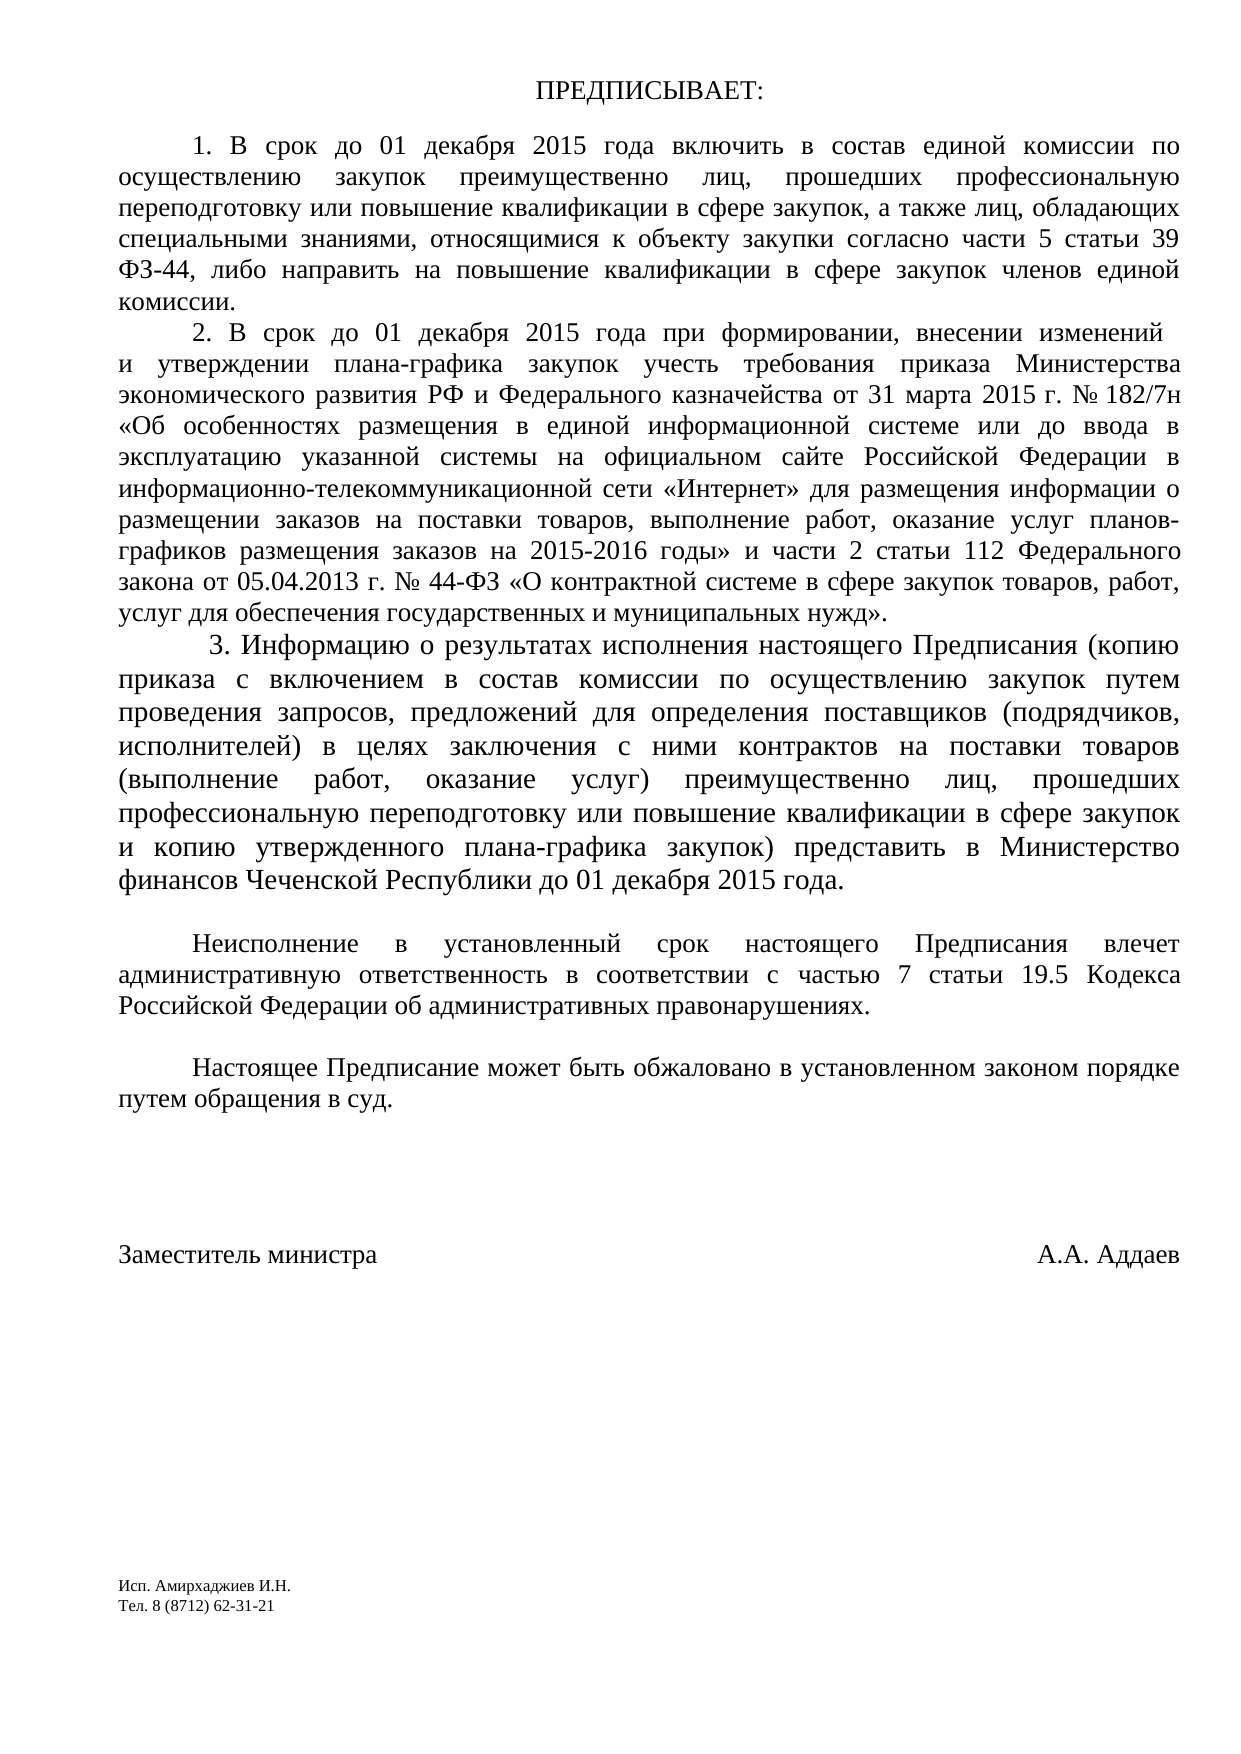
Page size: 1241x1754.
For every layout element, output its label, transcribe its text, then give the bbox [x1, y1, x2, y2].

text Заместитель министра А.А. Аддаев [118, 1238, 1181, 1269]
text Неисполнение в установленный срок настоящего Предписания влечет административную ответственность в соответствии с частью 7 статьи 19.5 Кодекса Российской Федерации об административных правонарушениях. [118, 927, 1181, 1020]
text 3. Информацию о результатах исполнения настоящего Предписания (копию приказа с включением в состав комиссии по осуществлению закупок путем проведения запросов, предложений для определения поставщиков (подрядчиков, исполнителей) в целях заключения с ними контрактов на поставки товаров (выполнение работ, оказание услуг) преимущественно лиц, прошедших профессиональную переподготовку или повышение квалификации в сфере закупок и копию утвержденного плана-графика закупок) представить в Министерство финансов Чеченской Республики до 01 декабря 2015 года. [118, 627, 1181, 896]
text Тел. 8 (8712) 62-31-21 [118, 1595, 1181, 1614]
text Исп. Амирхаджиев И.Н. [118, 1576, 1181, 1595]
text ПРЕДПИСЫВАЕТ: [118, 74, 1181, 105]
text Настоящее Предписание может быть обжаловано в установленном законом порядке путем обращения в суд. [118, 1051, 1181, 1114]
text 1. В срок до 01 декабря 2015 года включить в состав единой комиссии по осуществлению закупок преимущественно лиц, прошедших профессиональную переподготовку или повышение квалификации в сфере закупок, а также лиц, обладающих специальными знаниями, относящимися к объекту закупки согласно части 5 статьи 39 ФЗ-44, либо направить на повышение квалификации в сфере закупок членов единой комиссии. [118, 129, 1181, 316]
text 2. В срок до 01 декабря 2015 года при формировании, внесении изменений и утверждении плана-графика закупок учесть требования приказа Министерства экономического развития РФ и Федерального казначейства от 31 марта 2015 г. № 182/7н «Об особенностях размещения в единой информационной системе или до ввода в эксплуатацию указанной системы на официальном сайте Российской Федерации в информационно-телекоммуникационной сети «Интернет» для размещения информации о размещении заказов на поставки товаров, выполнение работ, оказание услуг планов-графиков размещения заказов на 2015-2016 годы» и части 2 статьи 112 Федерального закона от 05.04.2013 г. № 44-ФЗ «О контрактной системе в сфере закупок товаров, работ, услуг для обеспечения государственных и муниципальных нужд». [118, 316, 1181, 627]
